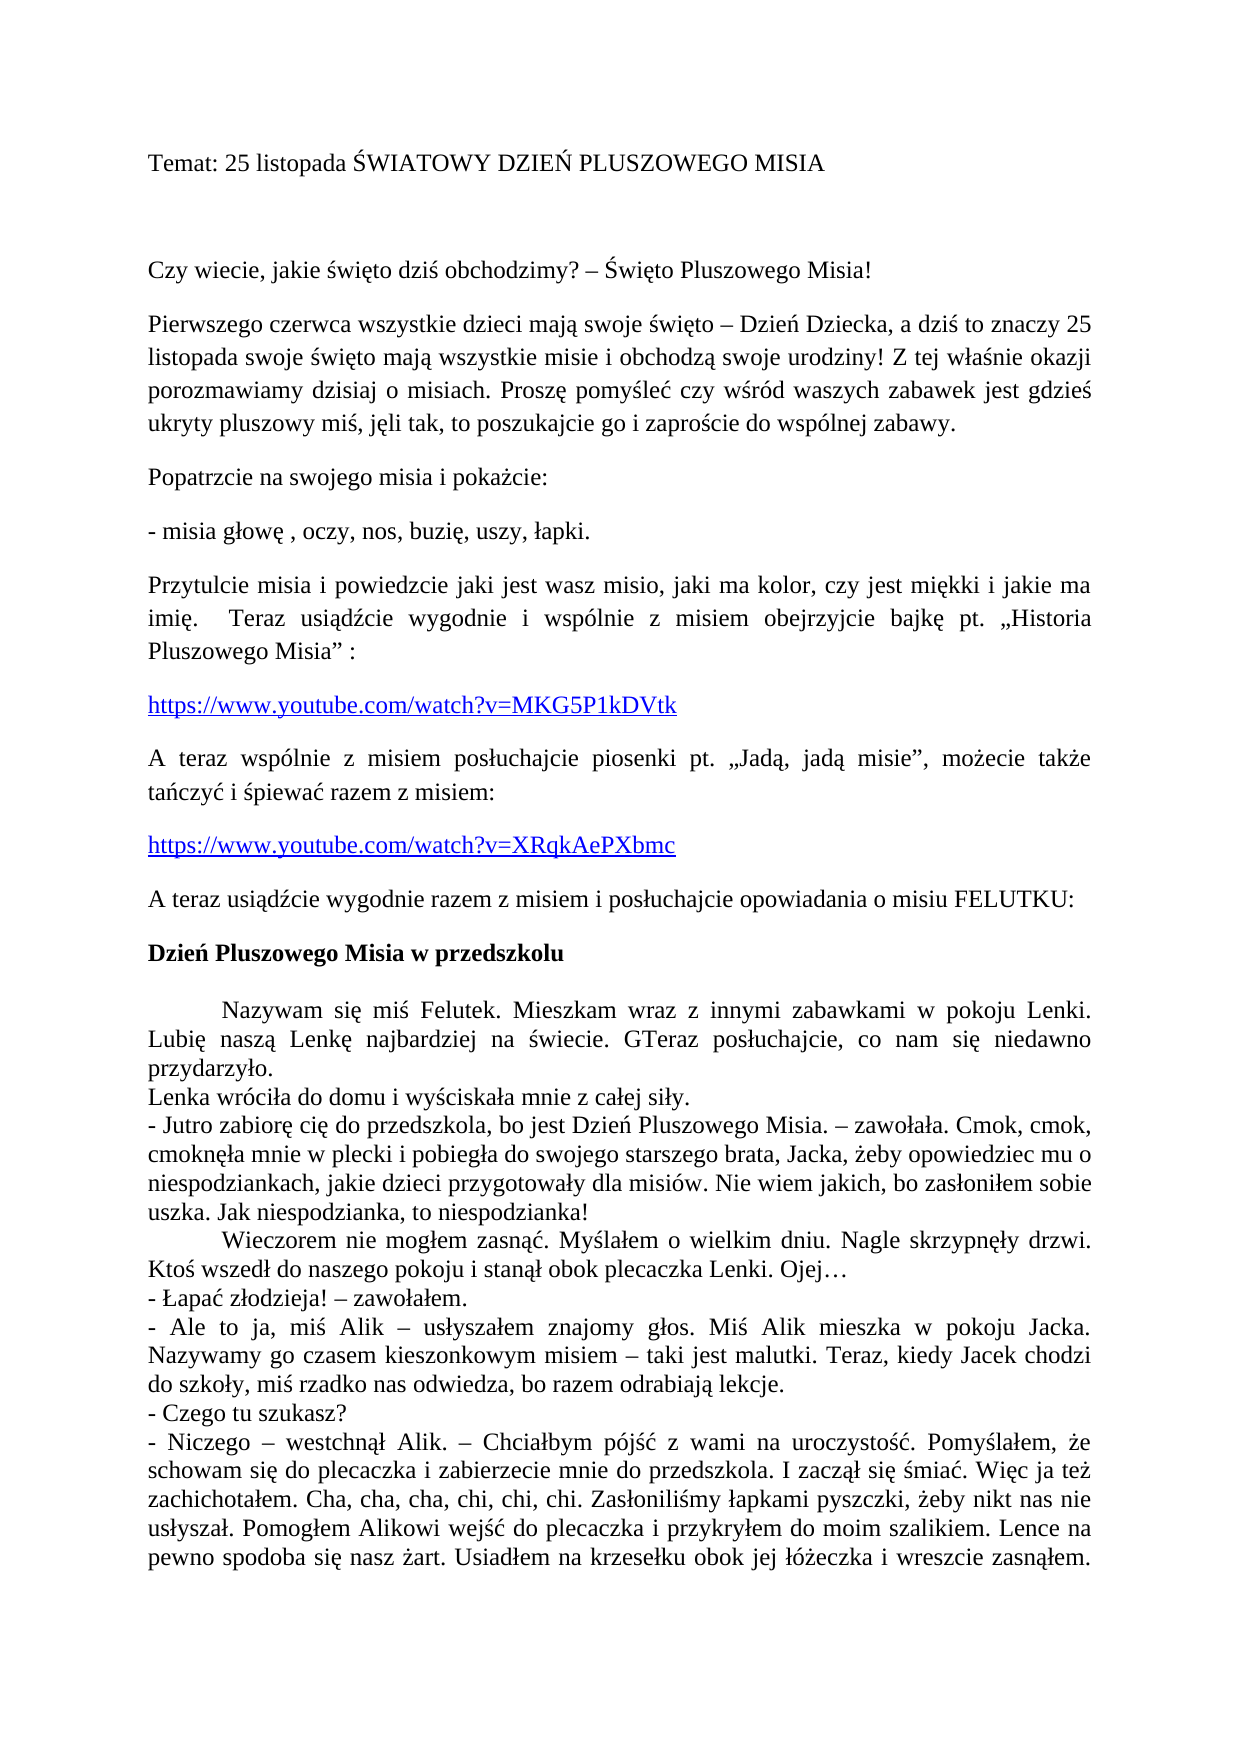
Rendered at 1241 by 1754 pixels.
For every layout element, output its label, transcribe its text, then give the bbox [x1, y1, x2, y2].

text https://www.youtube.com/watch?v=XRqkAePXbmc [148, 830, 1093, 859]
text Wieczorem nie mogłem zasnąć. Myślałem o wielkim dniu. Nagle skrzypnęły drzwi. Ktoś wszedł do naszego pokoju i stanął obok plecaczka Lenki. Ojej… [148, 1226, 1093, 1283]
text A teraz wspólnie z misiem posłuchajcie piosenki pt. „Jadą, jadą misie”, możecie także tańczyć i śpiewać razem z misiem: [148, 743, 1093, 805]
text Przytulcie misia i powiedzcie jaki jest wasz misio, jaki ma kolor, czy jest miękki i jakie ma imię. Teraz usiądźcie wygodnie i wspólnie z misiem obejrzyjcie bajkę pt. „Historia Pluszowego Misia” : [148, 570, 1093, 664]
text - Czego tu szukasz? [148, 1398, 1093, 1427]
text Temat: 25 listopada ŚWIATOWY DZIEŃ PLUSZOWEGO MISIA [148, 148, 1093, 176]
text Popatrzcie na swojego misia i pokażcie: [148, 462, 1093, 491]
text Nazywam się miś Felutek. Mieszkam wraz z innymi zabawkami w pokoju Lenki. Lubię naszą Lenkę najbardziej na świecie. GTeraz posłuchajcie, co nam się niedawno przydarzyło. [148, 996, 1093, 1082]
text - Ale to ja, miś Alik – usłyszałem znajomy głos. Miś Alik mieszka w pokoju Jacka. Nazywamy go czasem kieszonkowym misiem – taki jest malutki. Teraz, kiedy Jacek chodzi do szkoły, miś rzadko nas odwiedza, bo razem odrabiają lekcje. [148, 1312, 1093, 1398]
text Pierwszego czerwca wszystkie dzieci mają swoje święto – Dzień Dziecka, a dziś to znaczy 25 listopada swoje święto mają wszystkie misie i obchodzą swoje urodziny! Z tej właśnie okazji porozmawiamy dzisiaj o misiach. Proszę pomyśleć czy wśród waszych zabawek jest gdzieś ukryty pluszowy miś, jęli tak, to poszukajcie go i zaproście do wspólnej zabawy. [148, 309, 1093, 437]
text - misia głowę , oczy, nos, buzię, uszy, łapki. [148, 516, 1093, 545]
text A teraz usiądźcie wygodnie razem z misiem i posłuchajcie opowiadania o misiu FELUTKU: [148, 884, 1093, 913]
text Lenka wróciła do domu i wyściskała mnie z całej siły. [148, 1082, 1093, 1111]
text https://www.youtube.com/watch?v=MKG5P1kDVtk [148, 690, 1093, 718]
text Dzień Pluszowego Misia w przedszkolu [148, 938, 1093, 967]
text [148, 1427, 1093, 1571]
text Czy wiecie, jakie święto dziś obchodzimy? – Święto Pluszowego Misia! [148, 255, 1093, 284]
text - Jutro zabiorę cię do przedszkola, bo jest Dzień Pluszowego Misia. – zawołała. Cmok, cmok, cmoknęła mnie w plecki i pobiegła do swojego starszego brata, Jacka, żeby opowiedziec mu o niespodziankach, jakie dzieci przygotowały dla misiów. Nie wiem jakich, bo zasłoniłem sobie uszka. Jak niespodzianka, to niespodzianka! [148, 1111, 1093, 1226]
text - Łapać złodzieja! – zawołałem. [148, 1283, 1093, 1312]
